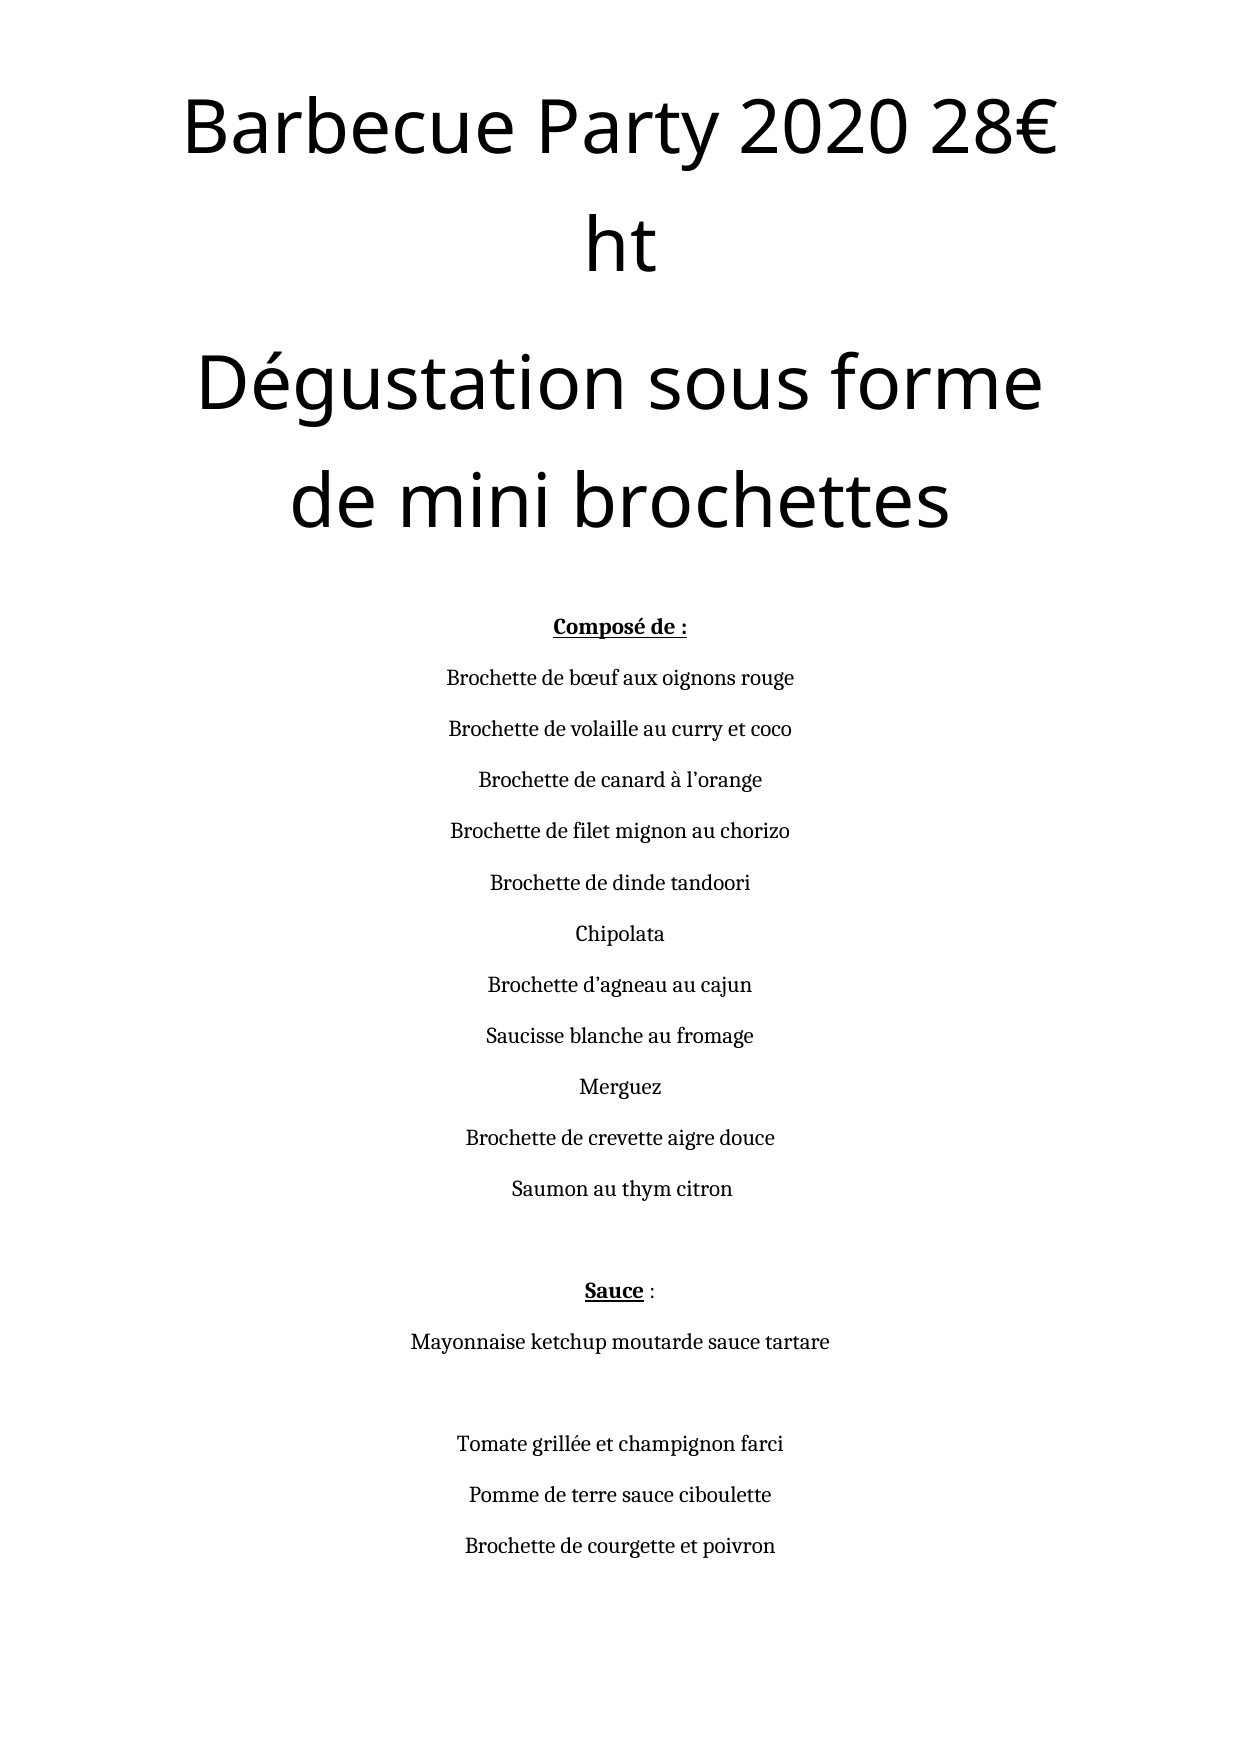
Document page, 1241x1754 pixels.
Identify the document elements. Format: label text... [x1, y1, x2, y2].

text Brochette de canard à l’orange [148, 767, 1093, 794]
text Merguez [148, 1073, 1093, 1100]
text Brochette de crevette aigre douce [148, 1124, 1093, 1151]
text Composé de : [148, 614, 1093, 641]
text Chipolata [148, 920, 1093, 947]
text Brochette de dinde tandoori [148, 869, 1093, 896]
text Brochette d’agneau au cajun [148, 971, 1093, 998]
text Mayonnaise ketchup moutarde sauce tartare [148, 1329, 1093, 1355]
text Pomme de terre sauce ciboulette [148, 1482, 1093, 1508]
text Brochette de courgette et poivron [148, 1533, 1093, 1559]
text Saumon au thym citron [148, 1176, 1093, 1202]
text Saucisse blanche au fromage [148, 1022, 1093, 1049]
text Sauce : [148, 1278, 1093, 1304]
text Brochette de bœuf aux oignons rouge [148, 665, 1093, 692]
text Brochette de filet mignon au chorizo [148, 818, 1093, 845]
text Brochette de volaille au curry et coco [148, 716, 1093, 743]
text Tomate grillée et champignon farci [148, 1431, 1093, 1457]
